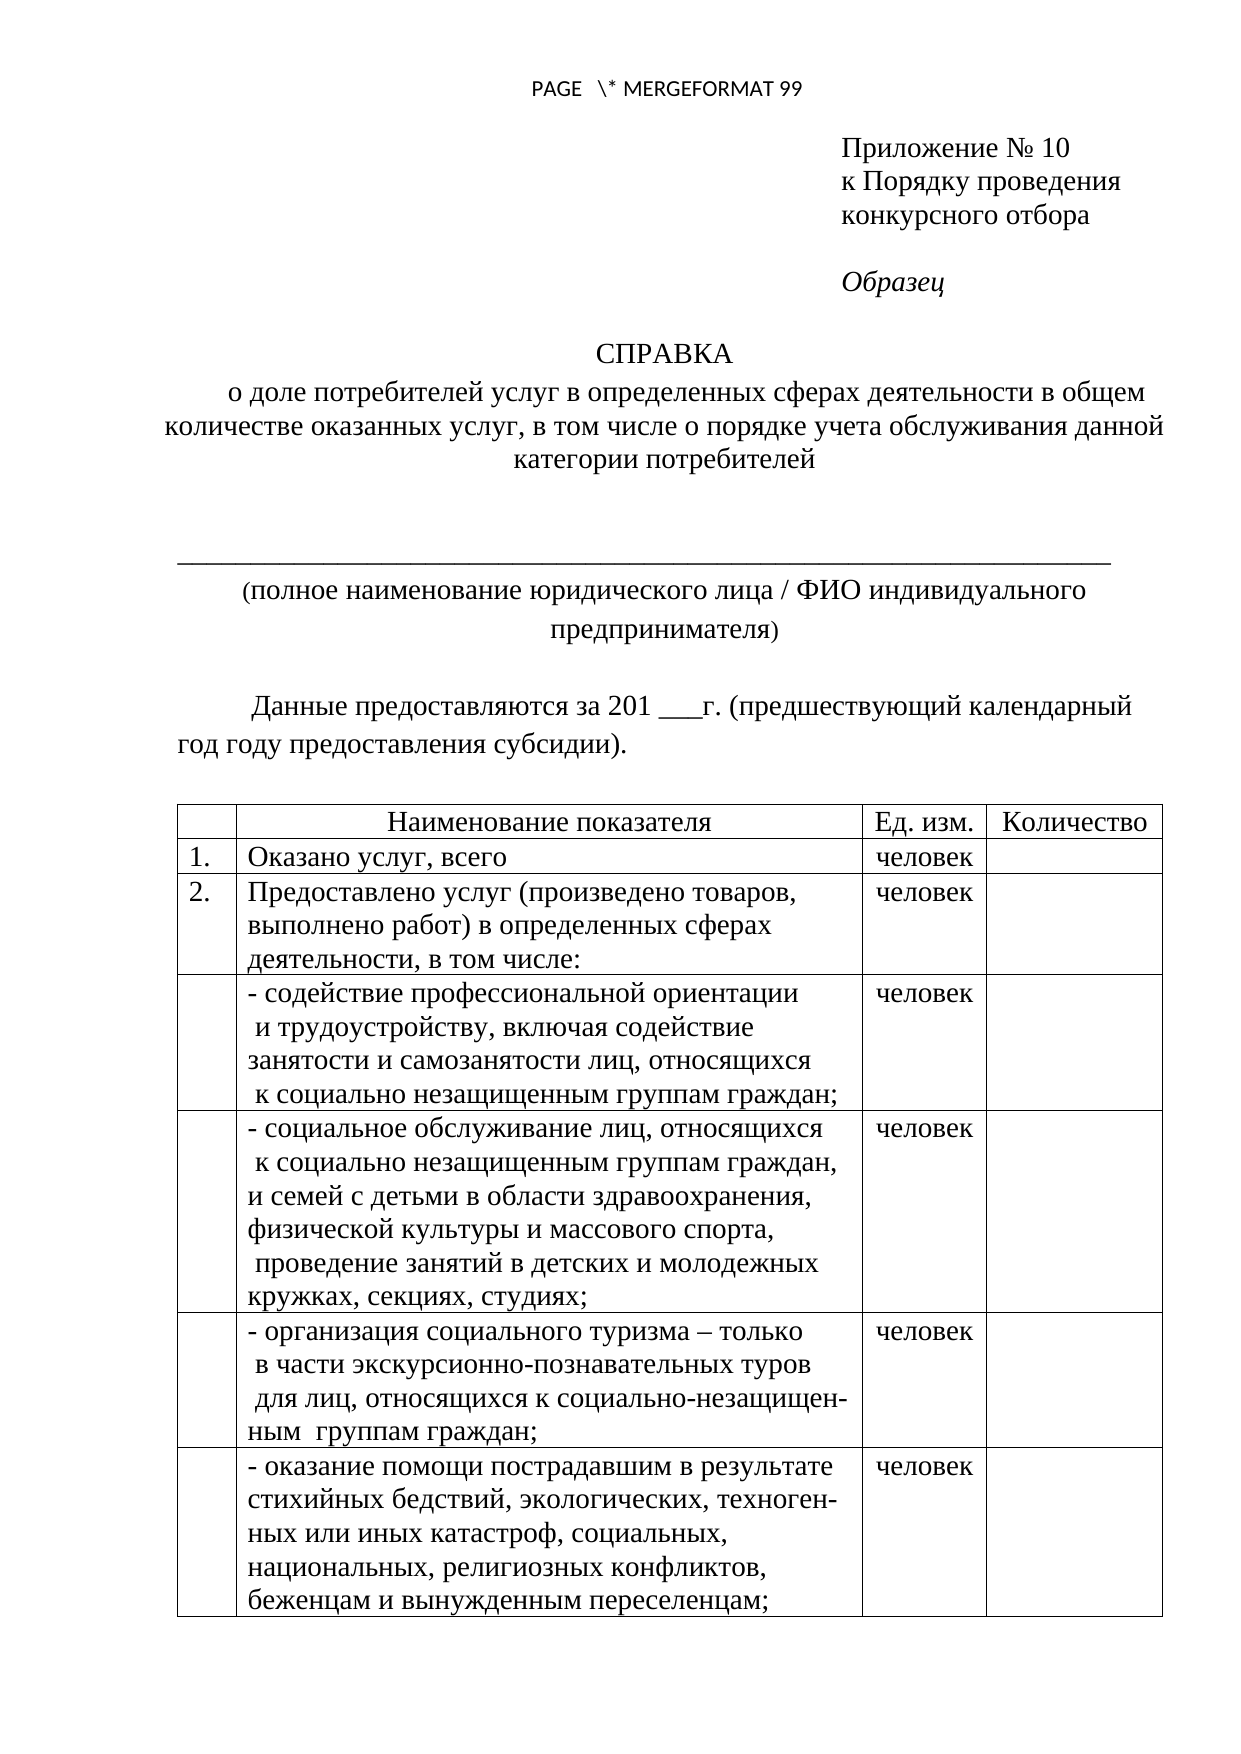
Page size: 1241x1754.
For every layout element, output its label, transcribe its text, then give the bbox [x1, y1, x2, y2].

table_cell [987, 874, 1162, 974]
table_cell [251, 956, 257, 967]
text о доле потребителей услуг в определенных сферах деятельности в общем количестве оказанных услуг, в том числе о порядке учета обслуживания данной категории потребителей [133, 374, 1196, 475]
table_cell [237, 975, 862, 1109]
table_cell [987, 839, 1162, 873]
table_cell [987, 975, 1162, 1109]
text ________________________________________________________________ [177, 534, 1152, 567]
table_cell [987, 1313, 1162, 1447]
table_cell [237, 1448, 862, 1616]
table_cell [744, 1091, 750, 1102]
text конкурсного отбора [841, 197, 1152, 230]
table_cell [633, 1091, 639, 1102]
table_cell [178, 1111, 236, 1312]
text (полное наименование юридического лица / ФИО индивидуального предпринимателя) [177, 572, 1152, 644]
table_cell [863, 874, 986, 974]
text СПРАВКА [177, 336, 1152, 369]
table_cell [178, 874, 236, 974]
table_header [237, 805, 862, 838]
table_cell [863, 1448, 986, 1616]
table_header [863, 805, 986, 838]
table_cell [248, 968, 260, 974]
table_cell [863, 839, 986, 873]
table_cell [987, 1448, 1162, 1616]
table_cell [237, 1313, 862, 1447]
text к Порядку проведения [841, 163, 1152, 197]
text Образец [841, 264, 1152, 297]
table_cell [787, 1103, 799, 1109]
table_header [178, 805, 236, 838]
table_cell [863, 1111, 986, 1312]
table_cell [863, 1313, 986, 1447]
text Приложение № 10 [841, 130, 1152, 163]
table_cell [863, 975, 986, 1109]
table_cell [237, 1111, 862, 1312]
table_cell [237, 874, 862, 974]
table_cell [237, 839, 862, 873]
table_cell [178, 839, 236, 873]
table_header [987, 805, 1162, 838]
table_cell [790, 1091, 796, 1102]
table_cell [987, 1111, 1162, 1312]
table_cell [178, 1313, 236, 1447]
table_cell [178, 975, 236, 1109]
text Данные предоставляются за 201 ___г. (предшествующий календарный год году предоставления субсидии). [177, 688, 1152, 760]
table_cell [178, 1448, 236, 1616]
